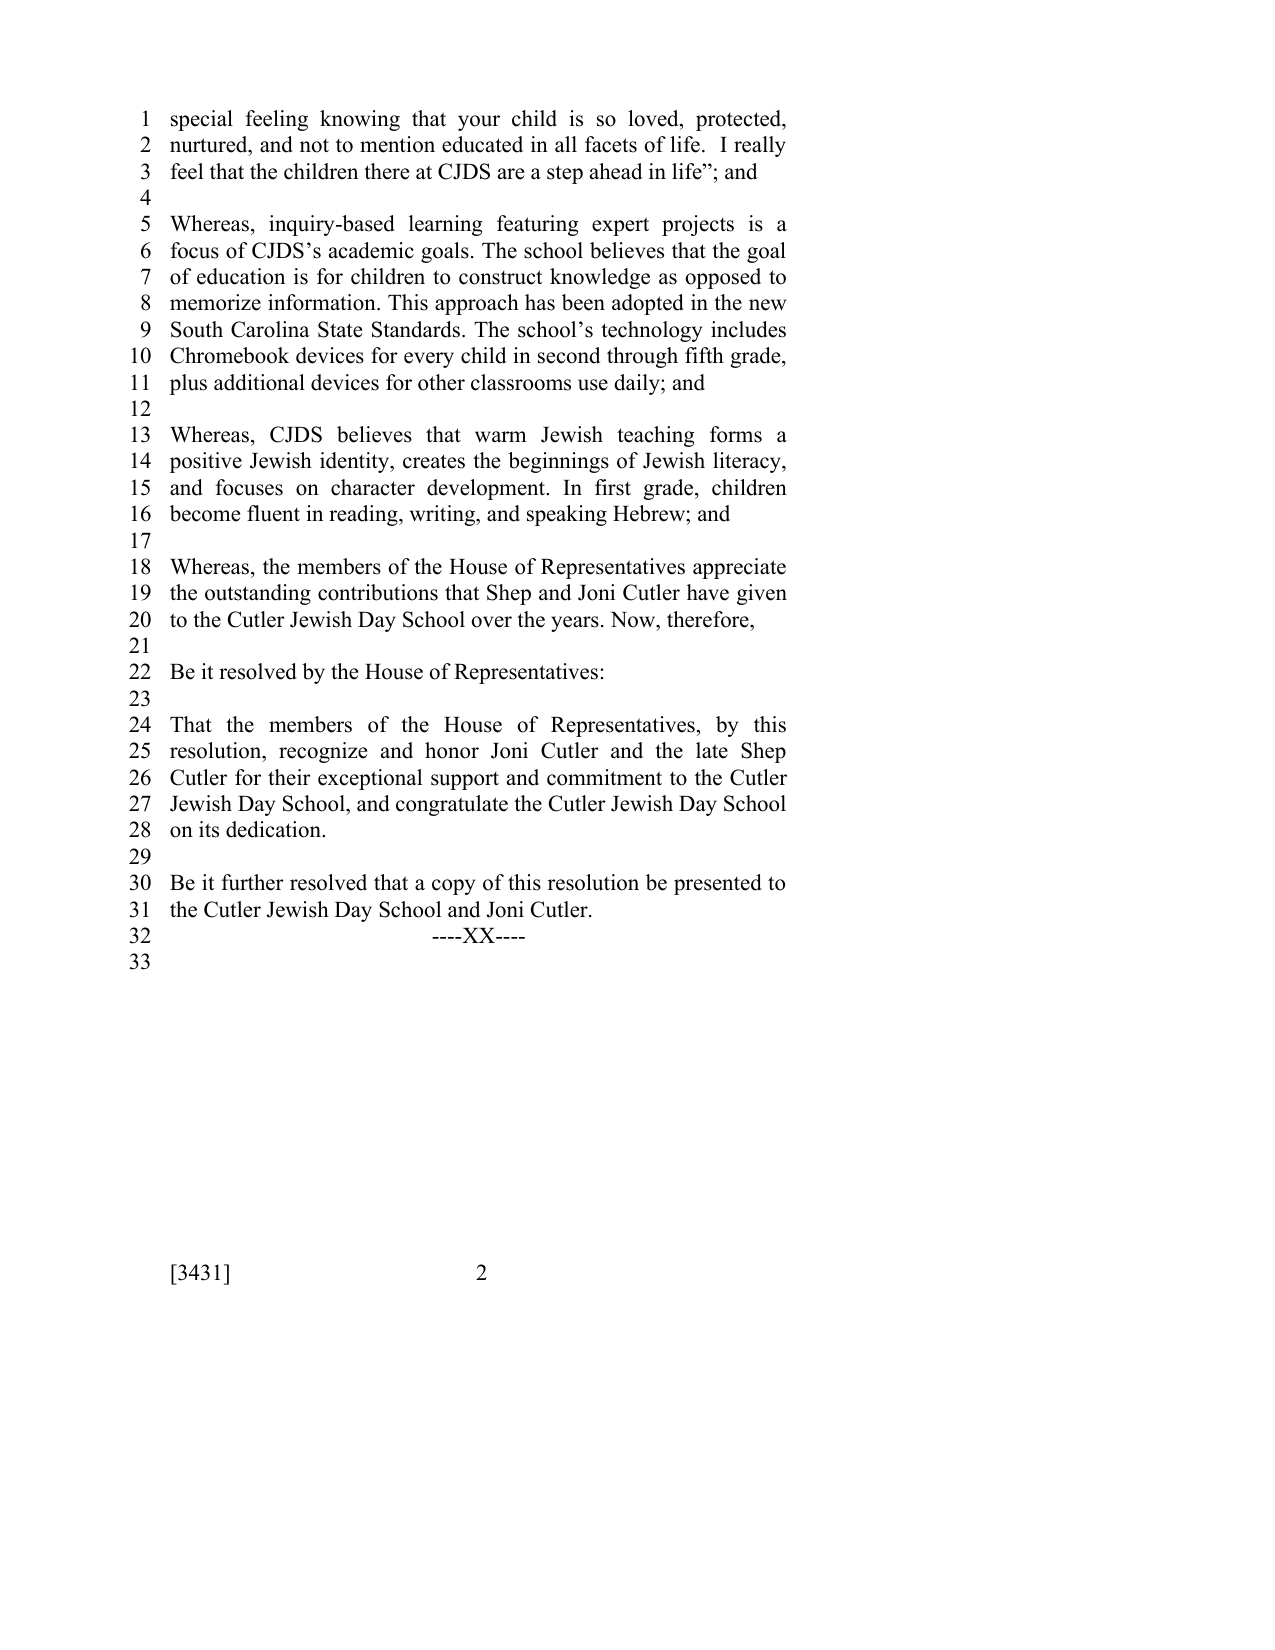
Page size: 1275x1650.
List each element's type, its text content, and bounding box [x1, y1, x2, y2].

text Whereas, CJDS believes that warm Jewish teaching forms a positive Jewish identity, creates the beginnings of Jewish literacy, and focuses on character development. In first grade, children become fluent in reading, writing, and speaking Hebrew; and [169, 421, 787, 527]
text Whereas, inquiry-based learning featuring expert projects is a focus of CJDS’s academic goals. The school believes that the goal of education is for children to construct knowledge as opposed to memorize information. This approach has been adopted in the new South Carolina State Standards. The school’s technology includes Chromebook devices for every child in second through fifth grade, plus additional devices for other classrooms use daily; and [169, 210, 787, 395]
text Be it resolved by the House of Representatives: [169, 658, 787, 685]
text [169, 105, 787, 184]
text Be it further resolved that a copy of this resolution be presented to the Cutler Jewish Day School and Joni Cutler. [169, 869, 787, 922]
text Whereas, the members of the House of Representatives appreciate the outstanding contributions that Shep and Joni Cutler have given to the Cutler Jewish Day School over the years. Now, therefore, [169, 553, 787, 632]
text ----XX---- [169, 922, 787, 948]
text That the members of the House of Representatives, by this resolution, recognize and honor Joni Cutler and the late Shep Cutler for their exceptional support and commitment to the Cutler Jewish Day School, and congratulate the Cutler Jewish Day School on its dedication. [169, 711, 787, 843]
